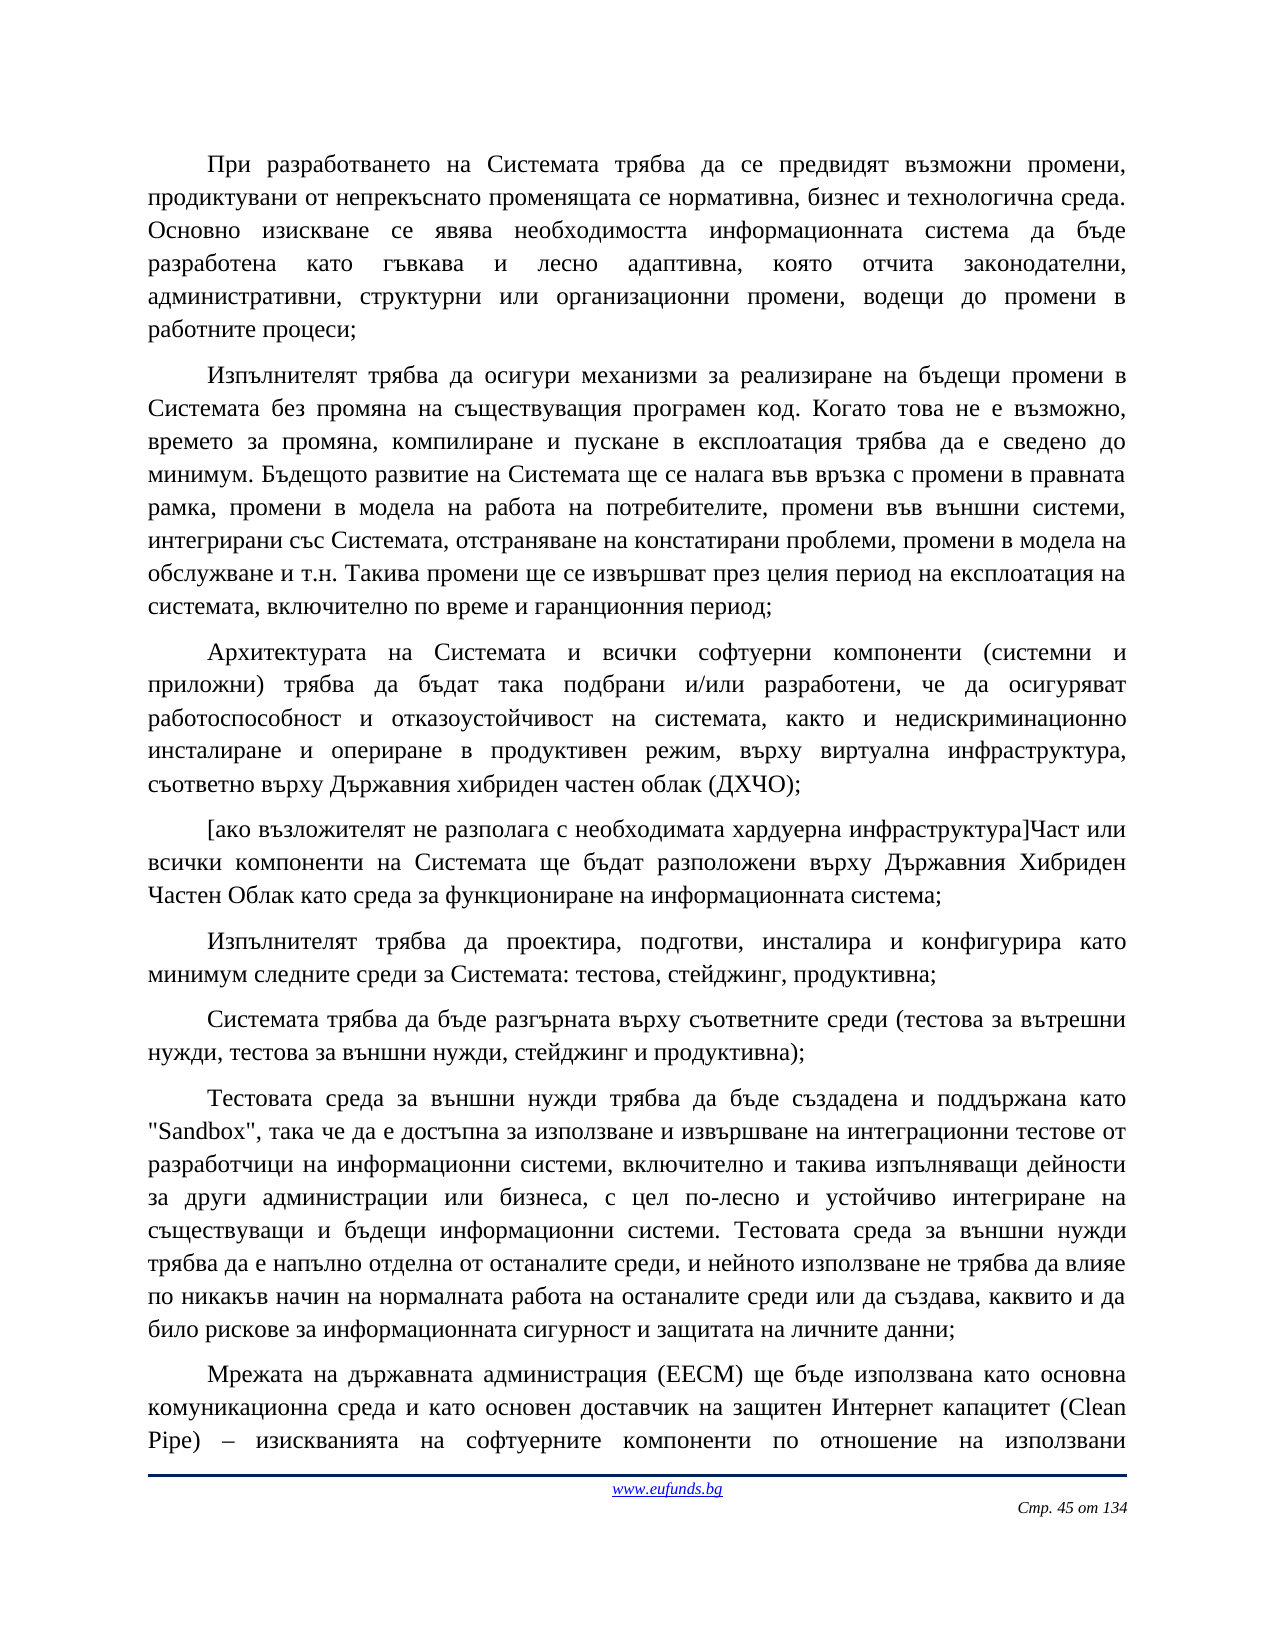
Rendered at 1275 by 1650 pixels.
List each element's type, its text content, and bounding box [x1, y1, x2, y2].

text При разработването на Системата трябва да се предвидят възможни промени, продиктувани от непрекъснато променящата се нормативна, бизнес и технологична среда. Основно изискване се явява необходимостта информационната система да бъде разработена като гъвкава и лесно адаптивна, която отчита законодателни, административни, структурни или организационни промени, водещи до промени в работните процеси; [148, 149, 1127, 343]
text Системата трябва да бъде разгърната върху съответните среди (тестова за вътрешни нужди, тестова за външни нужди, стейджинг и продуктивна); [148, 1004, 1127, 1066]
text [ако възложителят не разполага с необходимата хардуерна инфраструктура]Част или всички компоненти на Системата ще бъдат разположени върху Държавния Хибриден Частен Облак като среда за функциониране на информационната система; [148, 814, 1127, 909]
text Изпълнителят трябва да осигури механизми за реализиране на бъдещи промени в Системата без промяна на съществуващия програмен код. Когато това не е възможно, времето за промяна, компилиране и пускане в експлоатация трябва да е сведено до минимум. Бъдещото развитие на Системата ще се налага във връзка с промени в правната рамка, промени в модела на работа на потребителите, промени във външни системи, интегрирани със Системата, отстраняване на констатирани проблеми, промени в модела на обслужване и т.н. Такива промени ще се извършват през целия период на експлоатация на системата, включително по време и гаранционния период; [148, 360, 1127, 620]
text Тестовата среда за външни нужди трябва да бъде създадена и поддържана като "Sandbox", така че да е достъпна за използване и извършване на интеграционни тестове от разработчици на информационни системи, включително и такива изпълняващи дейности за други администрации или бизнеса, с цел по-лесно и устойчиво интегриране на съществуващи и бъдещи информационни системи. Тестовата среда за външни нужди трябва да е напълно отделна от останалите среди, и нейното използване не трябва да влияе по никакъв начин на нормалната работа на останалите среди или да създава, каквито и да било рискове за информационната сигурност и защитата на личните данни; [148, 1083, 1127, 1343]
text Изпълнителят трябва да проектира, подготви, инсталира и конфигурира като минимум следните среди за Системата: тестова, стейджинг, продуктивна; [148, 926, 1127, 987]
text Архитектурата на Системата и всички софтуерни компоненти (системни и приложни) трябва да бъдат така подбрани и/или разработени, че да осигуряват работоспособност и отказоустойчивост на системата, както и недискриминационно инсталиране и опериране в продуктивен режим, върху виртуална инфраструктура, съответно върху Държавния хибриден частен облак (ДХЧО); [148, 637, 1127, 797]
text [148, 1359, 1127, 1454]
